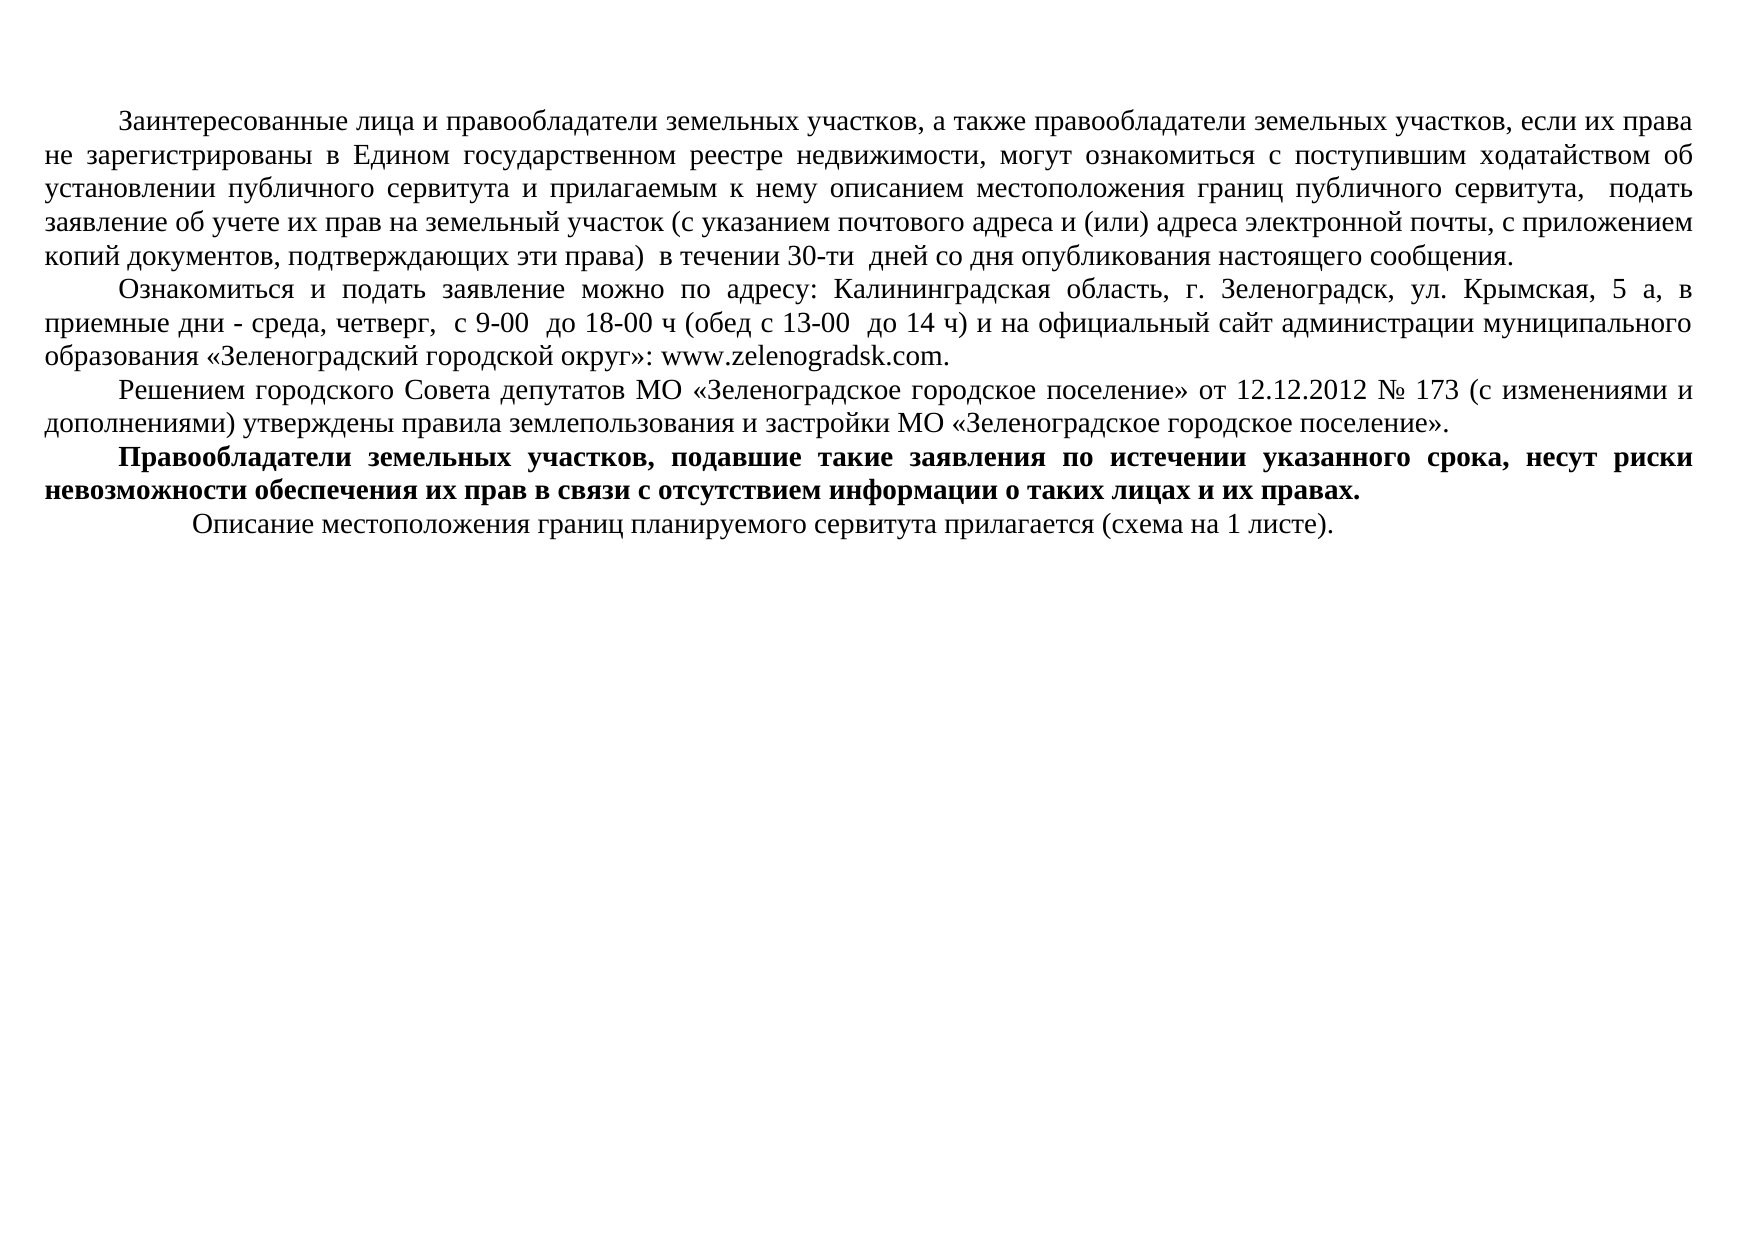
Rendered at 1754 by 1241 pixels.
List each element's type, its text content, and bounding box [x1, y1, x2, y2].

text Правообладатели земельных участков, подавшие такие заявления по истечении указанного срока, несут риски невозможности обеспечения их прав в связи с отсутствием информации о таких лицах и их правах. [44, 439, 1695, 506]
text Заинтересованные лица и правообладатели земельных участков, а также правообладатели земельных участков, если их права не зарегистрированы в Едином государственном реестре недвижимости, могут ознакомиться с поступившим ходатайством об установлении публичного сервитута и прилагаемым к нему описанием местоположения границ публичного сервитута, подать заявление об учете их прав на земельный участок (с указанием почтового адреса и (или) адреса электронной почты, с приложением копий документов, подтверждающих эти права) в течении 30-ти дней со дня опубликования настоящего сообщения. [44, 103, 1695, 271]
text Описание местоположения границ планируемого сервитута прилагается (схема на 1 листе). [44, 506, 1695, 539]
text Решением городского Совета депутатов МО «Зеленоградское городское поселение» от 12.12.2012 № 173 (с изменениями и дополнениями) утверждены правила землепользования и застройки МО «Зеленоградское городское поселение». [44, 372, 1695, 439]
text Ознакомиться и подать заявление можно по адресу: Калининградская область, г. Зеленоградск, ул. Крымская, 5 а, в приемные дни - среда, четверг, с 9-00 до 18-00 ч (обед с 13-00 до 14 ч) и на официальный сайт администрации муниципального образования «Зеленоградский городской округ»: www.zelenogradsk.com. [44, 271, 1695, 372]
